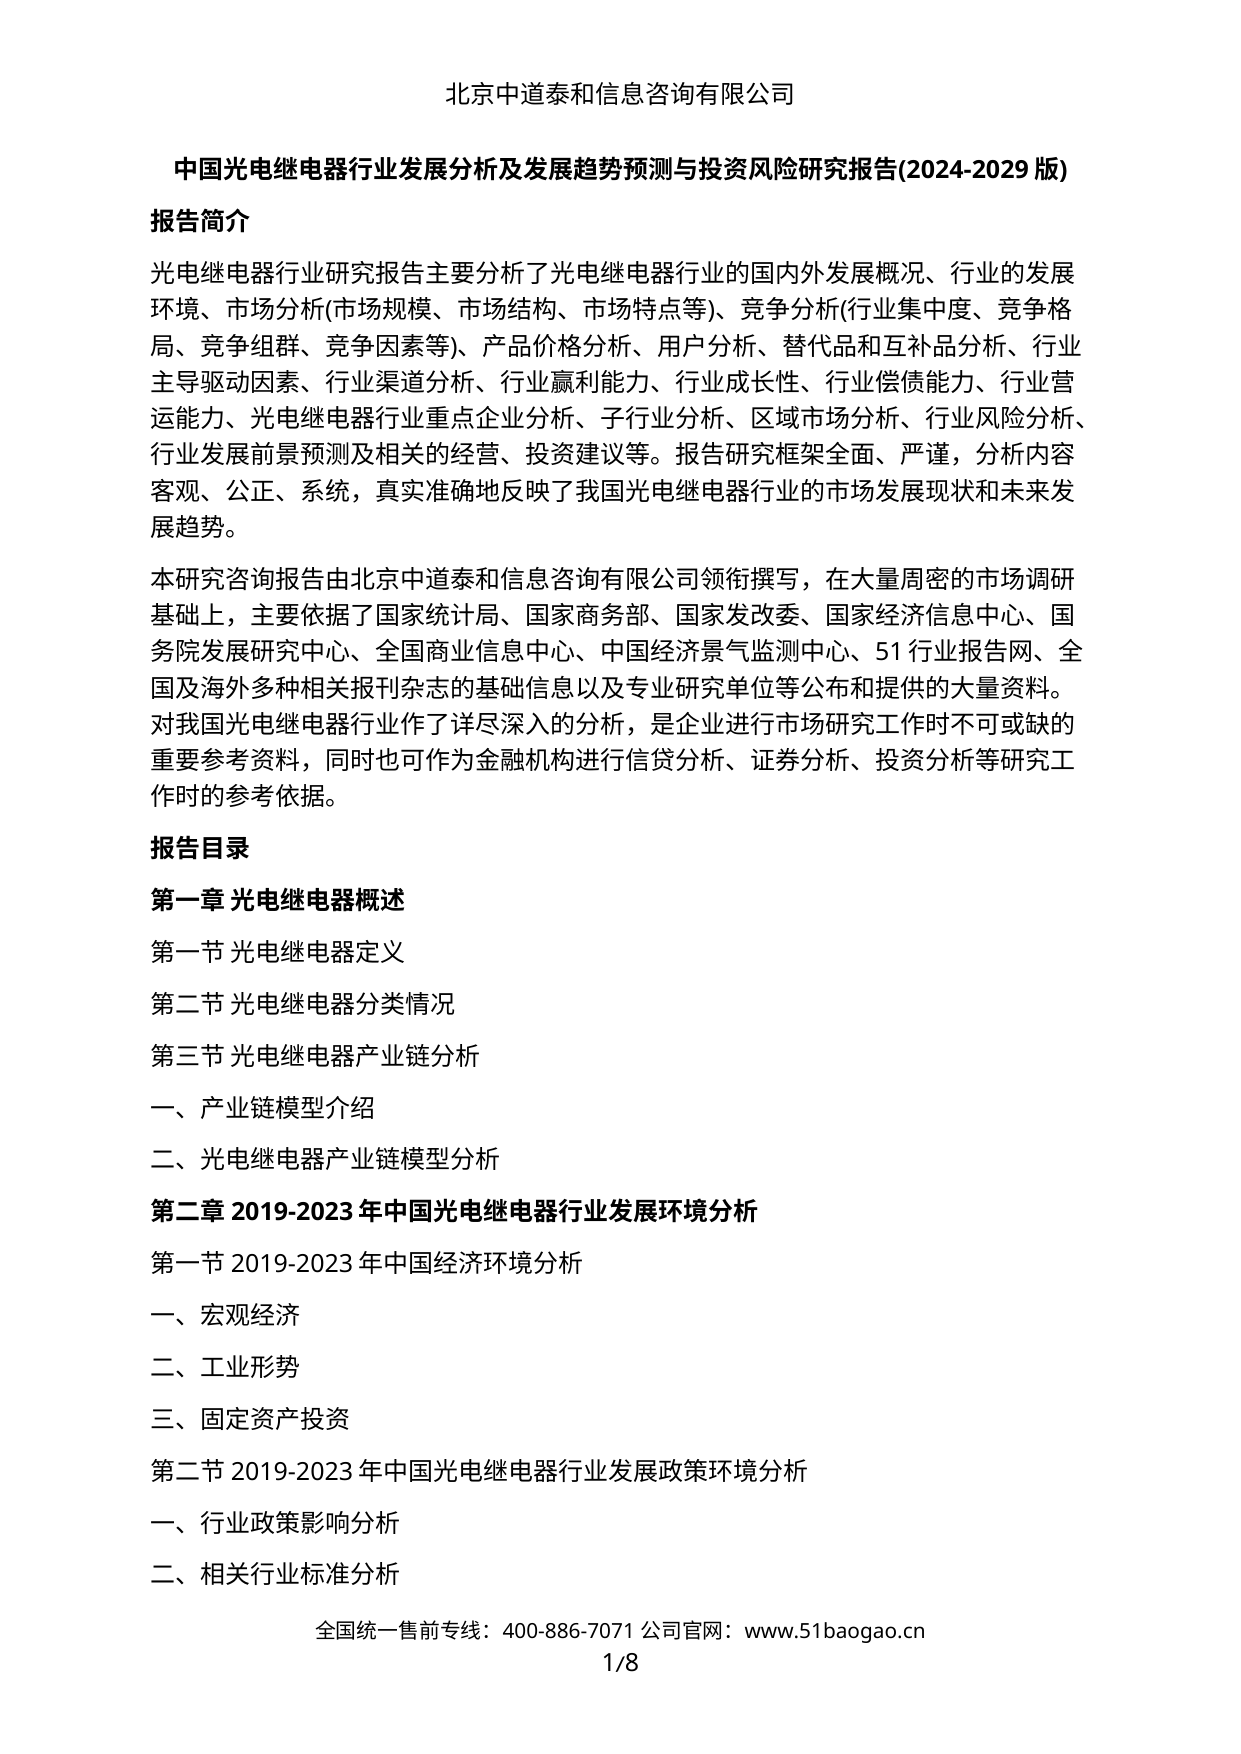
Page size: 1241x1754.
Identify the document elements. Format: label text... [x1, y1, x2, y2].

text 中国光电继电器行业发展分析及发展趋势预测与投资风险研究报告(2024-2029版) [150, 150, 1090, 186]
text 第一节 光电继电器定义 [150, 932, 1090, 969]
text 第二节 光电继电器分类情况 [150, 984, 1090, 1021]
text 一、产业链模型介绍 [150, 1088, 1090, 1124]
text 第二节 2019-2023年中国光电继电器行业发展政策环境分析 [150, 1451, 1090, 1487]
text 第三节 光电继电器产业链分析 [150, 1036, 1090, 1072]
text 第一节 2019-2023年中国经济环境分析 [150, 1244, 1090, 1280]
text 本研究咨询报告由北京中道泰和信息咨询有限公司领衔撰写，在大量周密的市场调研基础上，主要依据了国家统计局、国家商务部、国家发改委、国家经济信息中心、国务院发展研究中心、全国商业信息中心、中国经济景气监测中心、51行业报告网、全国及海外多种相关报刊杂志的基础信息以及专业研究单位等公布和提供的大量资料。对我国光电继电器行业作了详尽深入的分析，是企业进行市场研究工作时不可或缺的重要参考资料，同时也可作为金融机构进行信贷分析、证券分析、投资分析等研究工作时的参考依据。 [150, 559, 1090, 813]
text 二、光电继电器产业链模型分析 [150, 1140, 1090, 1176]
text 第一章 光电继电器概述 [150, 881, 1090, 917]
text 报告简介 [150, 202, 1090, 238]
text 一、宏观经济 [150, 1296, 1090, 1332]
text 一、行业政策影响分析 [150, 1503, 1090, 1539]
text 二、相关行业标准分析 [150, 1555, 1090, 1591]
text 报告目录 [150, 829, 1090, 865]
text 二、工业形势 [150, 1347, 1090, 1384]
text 三、固定资产投资 [150, 1399, 1090, 1436]
text 光电继电器行业研究报告主要分析了光电继电器行业的国内外发展概况、行业的发展环境、市场分析(市场规模、市场结构、市场特点等)、竞争分析(行业集中度、竞争格局、竞争组群、竞争因素等)、产品价格分析、用户分析、替代品和互补品分析、行业主导驱动因素、行业渠道分析、行业赢利能力、行业成长性、行业偿债能力、行业营运能力、光电继电器行业重点企业分析、子行业分析、区域市场分析、行业风险分析、行业发展前景预测及相关的经营、投资建议等。报告研究框架全面、严谨，分析内容客观、公正、系统，真实准确地反映了我国光电继电器行业的市场发展现状和未来发展趋势。 [150, 254, 1090, 544]
text 第二章 2019-2023年中国光电继电器行业发展环境分析 [150, 1192, 1090, 1228]
